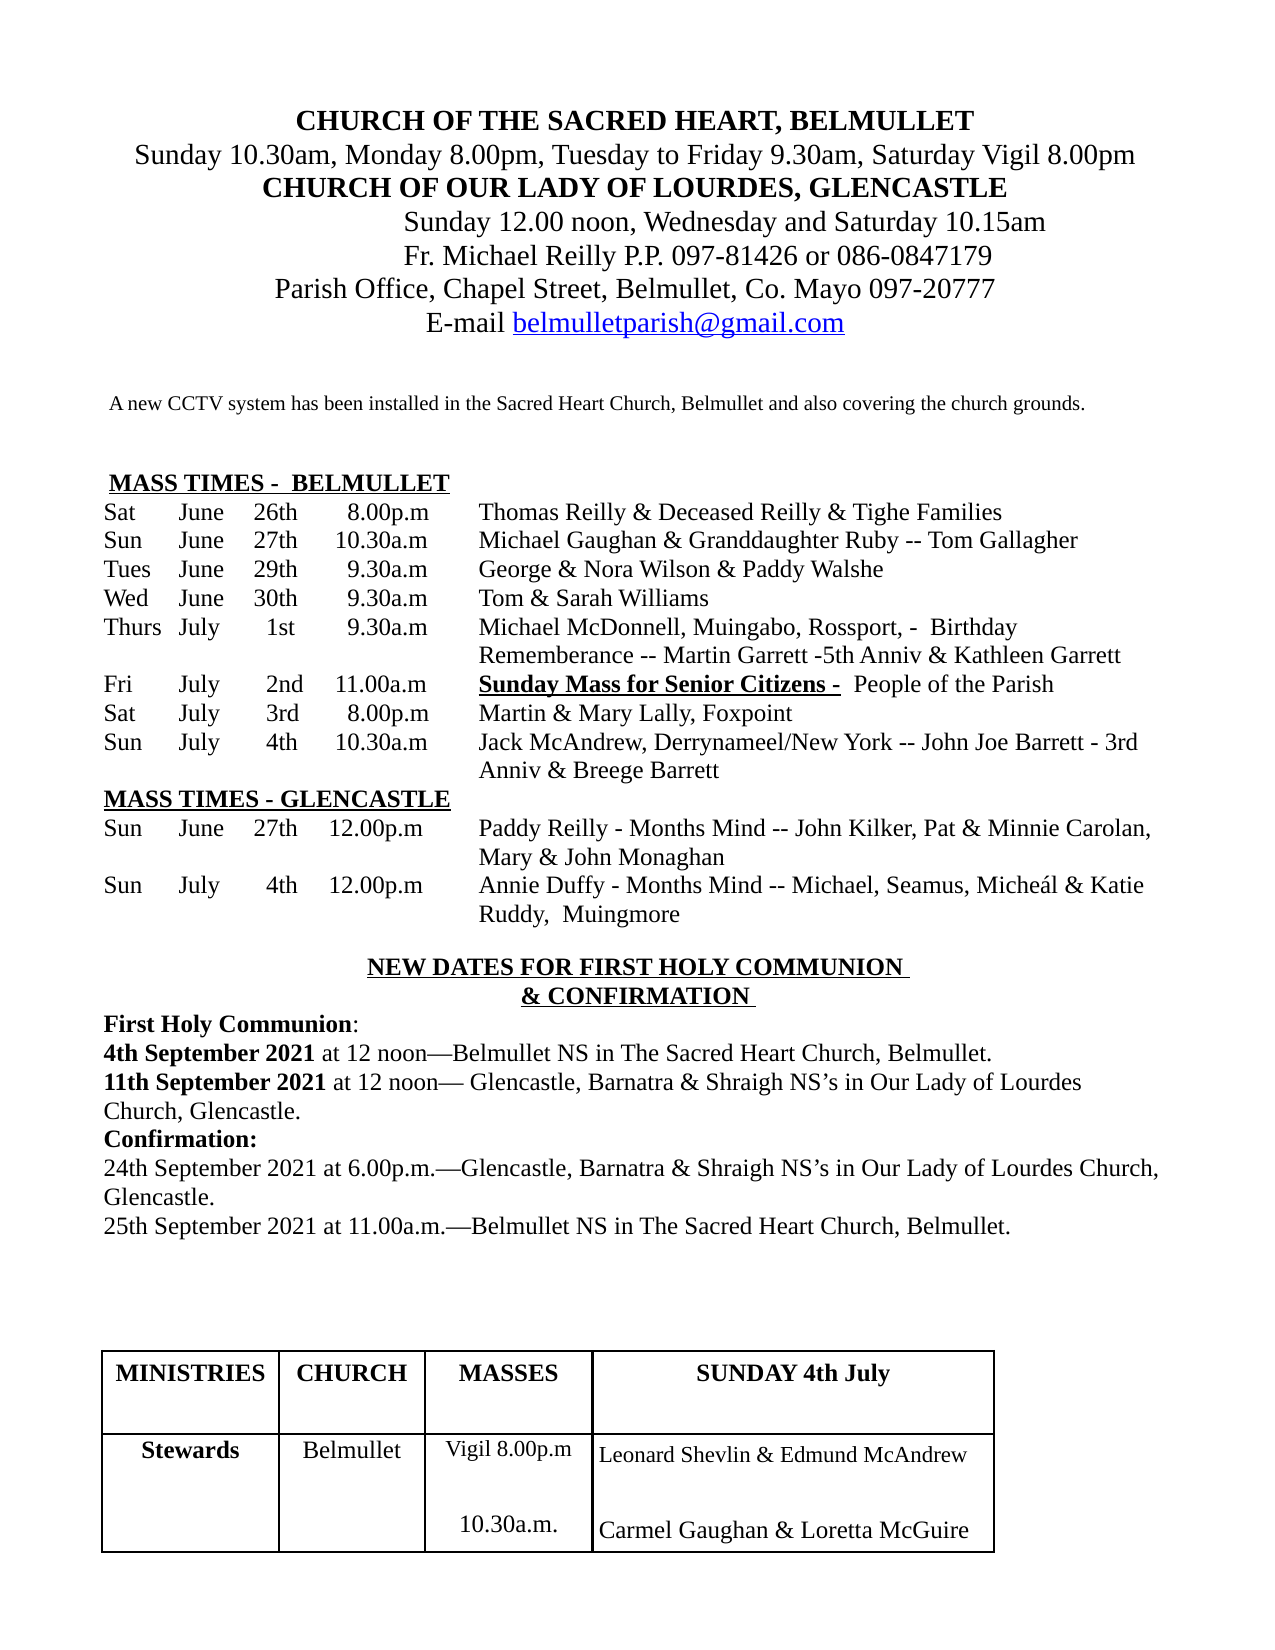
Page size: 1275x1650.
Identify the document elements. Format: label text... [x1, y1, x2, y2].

text CHURCH OF OUR LADY OF LOURDES, GLENCASTLE [103, 171, 1167, 204]
table_header SUNDAY 4th July [594, 1352, 993, 1433]
table_header MASSES [426, 1352, 591, 1433]
text Sat June 26th 8.00p.m Thomas Reilly & Deceased Reilly & Tighe Families [103, 497, 1167, 525]
text Sat July 3rd 8.00p.m Martin & Mary Lally, Foxpoint [103, 698, 1167, 727]
table_cell Leonard Shevlin & Edmund McAndrew [594, 1435, 993, 1509]
table_cell Belmullet [280, 1435, 424, 1509]
text Sunday 10.30am, Monday 8.00pm, Tuesday to Friday 9.30am, Saturday Vigil 8.00pm [103, 137, 1167, 171]
text MASS TIMES - BELMULLET [103, 468, 1167, 497]
text Sun July 4th 10.30a.m Jack McAndrew, Derrynameel/New York -- John Joe Barrett - 3rd Anniv & Breege Barrett [103, 727, 1167, 784]
text Tues June 29th 9.30a.m George & Nora Wilson & Paddy Walshe [103, 554, 1167, 583]
text Sun June 27th 10.30a.m Michael Gaughan & Granddaughter Ruby -- Tom Gallagher [103, 525, 1167, 554]
text 4th September 2021 at 12 noon—Belmullet NS in The Sacred Heart Church, Belmullet. [103, 1038, 1167, 1067]
text Fri July 2nd 11.00a.m Sunday Mass for Senior Citizens - People of the Parish [103, 669, 1167, 698]
text Mary & John Monaghan [103, 842, 1167, 870]
text Thurs July 1st 9.30a.m Michael McDonnell, Muingabo, Rossport, - Birthday Rememberance -- Martin Garrett -5th Anniv & Kathleen Garrett [103, 612, 1167, 669]
text Sunday 12.00 noon, Wednesday and Saturday 10.15am [328, 204, 1167, 238]
text Parish Office, Chapel Street, Belmullet, Co. Mayo 097-20777 [103, 271, 1167, 305]
table_cell 10.30a.m. [426, 1509, 591, 1551]
text Wed June 30th 9.30a.m Tom & Sarah Williams [103, 583, 1167, 612]
text Sun June 27th 12.00p.m Paddy Reilly - Months Mind -- John Kilker, Pat & Minnie Carolan, [103, 813, 1167, 842]
text New dates for First Holy Communion [103, 952, 1167, 981]
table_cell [594, 1509, 993, 1551]
text Fr. Michael Reilly P.P. 097-81426 or 086-0847179 [328, 238, 1167, 271]
table_cell Vigil 8.00p.m [426, 1435, 591, 1509]
table_cell [280, 1509, 424, 1551]
text CHURCH OF THE SACRED HEART, BELMULLET [103, 103, 1167, 137]
table_cell Stewards [103, 1435, 278, 1509]
table_header MINISTRIES [103, 1352, 278, 1433]
text 11th September 2021 at 12 noon— Glencastle, Barnatra & Shraigh NS’s in Our Lady of Lourdes Church, Glencastle. [103, 1067, 1167, 1124]
text 25th September 2021 at 11.00a.m.—Belmullet NS in The Sacred Heart Church, Belmullet. [103, 1211, 1167, 1239]
text Sun July 4th 12.00p.m Annie Duffy - Months Mind -- Michael, Seamus, Micheál & Katie Ruddy, Muingmore [103, 870, 1167, 928]
text A new CCTV system has been installed in the Sacred Heart Church, Belmullet and also covering the church grounds. [103, 391, 1167, 415]
text Confirmation: [103, 1124, 1167, 1153]
text E-mail belmulletparish@gmail.com [103, 305, 1167, 338]
table_cell [103, 1509, 278, 1551]
table_header CHURCH [280, 1352, 424, 1433]
text MASS TIMES - GLENCASTLE [103, 784, 1167, 813]
text First Holy Communion: [103, 1009, 1167, 1038]
text 24th September 2021 at 6.00p.m.—Glencastle, Barnatra & Shraigh NS’s in Our Lady of Lourdes Church, Glencastle. [103, 1153, 1167, 1211]
text & Confirmation [103, 981, 1167, 1009]
